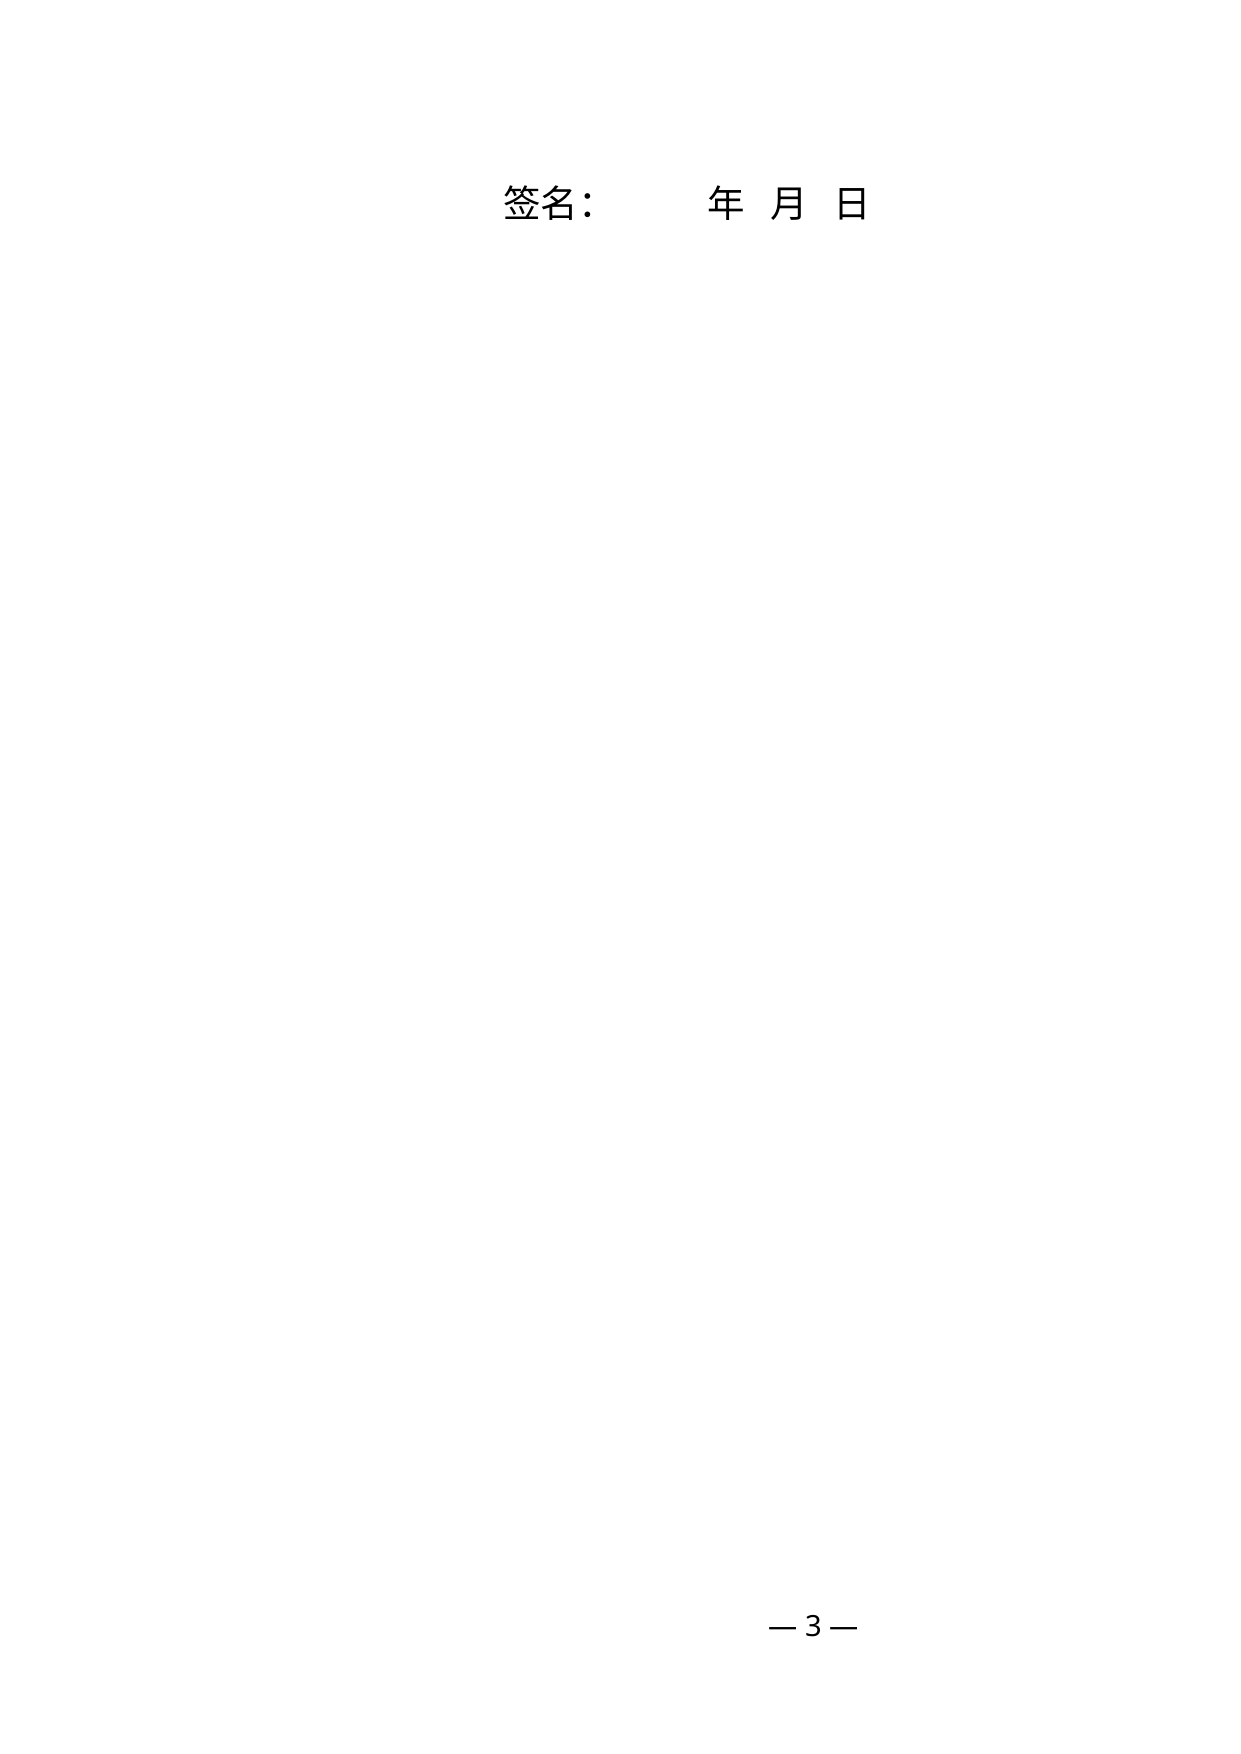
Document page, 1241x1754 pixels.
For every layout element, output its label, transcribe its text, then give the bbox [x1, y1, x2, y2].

text 签名： 年 月 日 [165, 177, 1087, 227]
